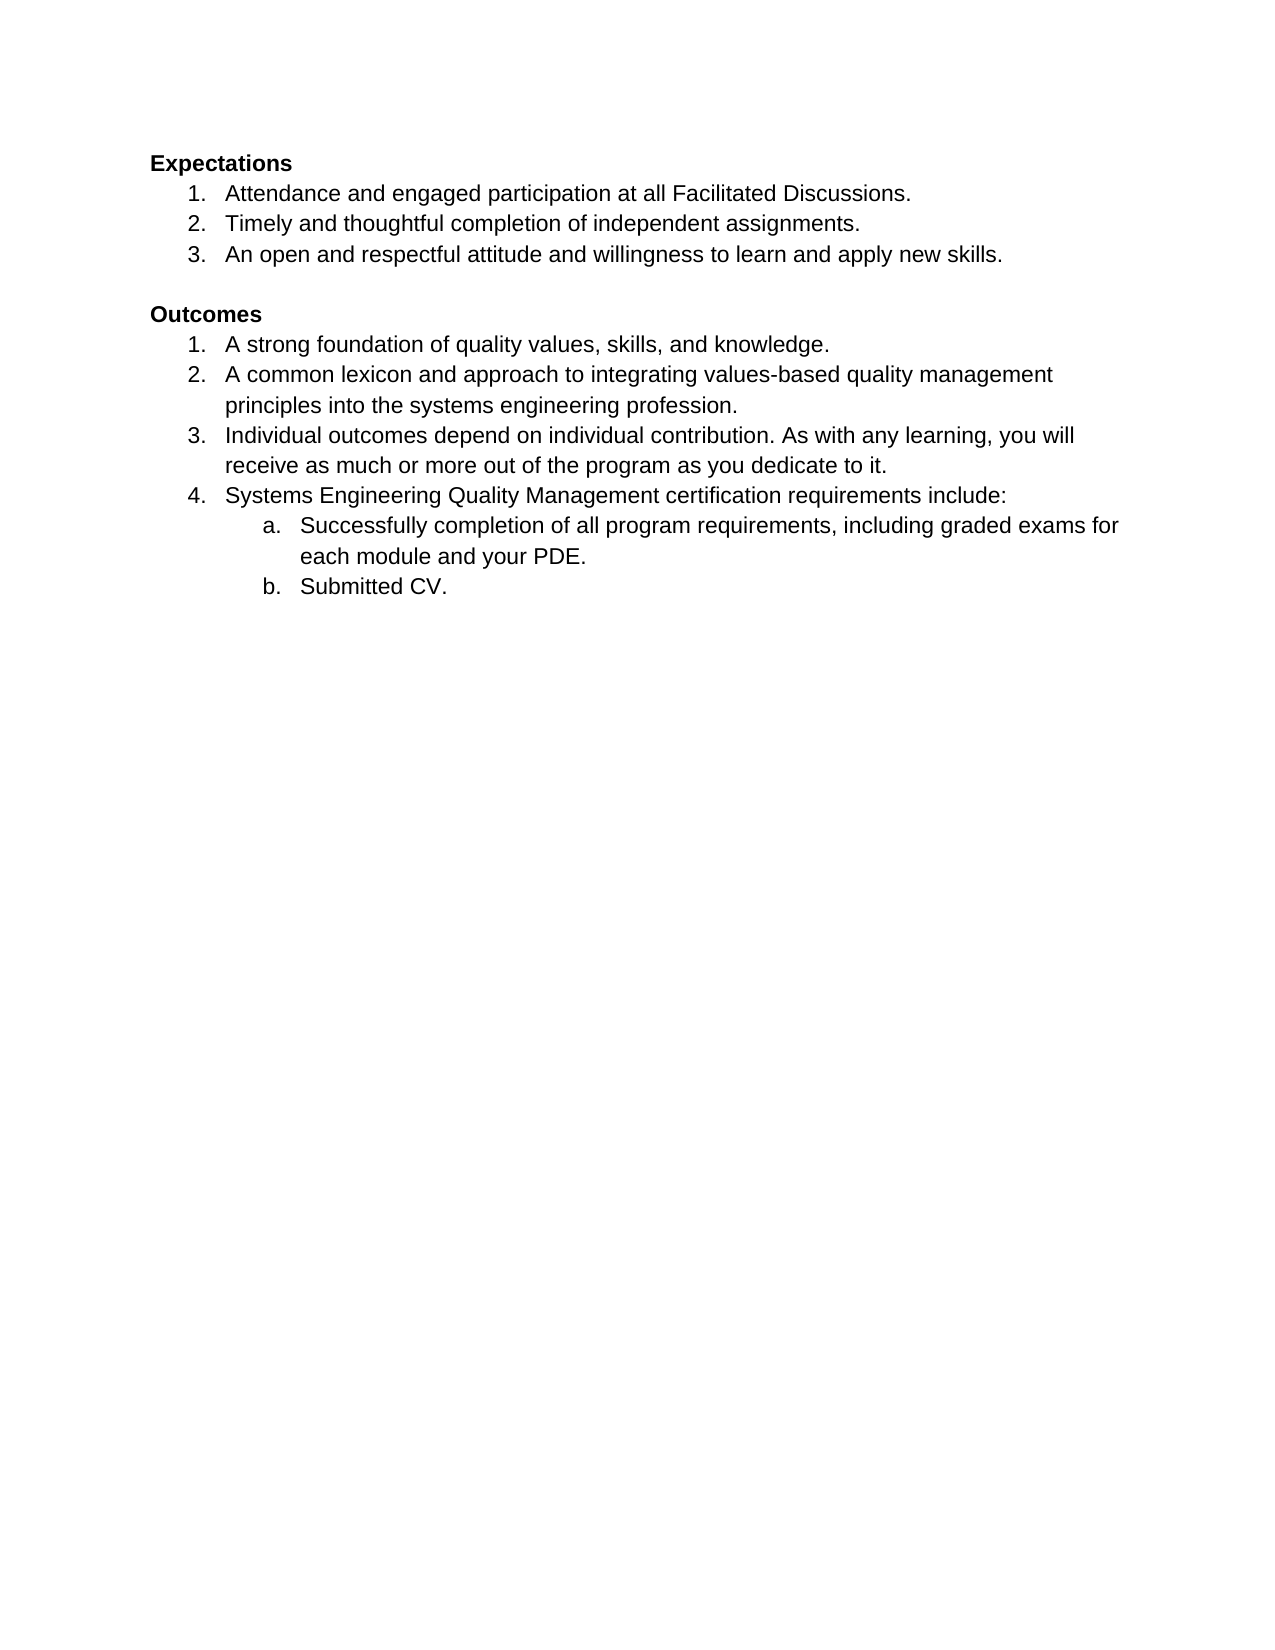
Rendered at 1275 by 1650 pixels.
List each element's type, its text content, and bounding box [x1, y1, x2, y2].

list Submitted CV. [262, 573, 1125, 599]
list An open and respectful attitude and willingness to learn and apply new skills. [187, 241, 1125, 267]
list Systems Engineering Quality Management certification requirements include: [187, 482, 1125, 509]
list A common lexicon and approach to integrating values-based quality management principles into the systems engineering profession. [187, 361, 1125, 418]
list A strong foundation of quality values, skills, and knowledge. [187, 331, 1125, 358]
text Expectations [150, 150, 1125, 176]
list Attendance and engaged participation at all Facilitated Discussions. [187, 180, 1125, 207]
list Individual outcomes depend on individual contribution. As with any learning, you will receive as much or more out of the program as you dedicate to it. [187, 422, 1125, 478]
text Outcomes [150, 301, 1125, 327]
list Timely and thoughtful completion of independent assignments. [187, 210, 1125, 237]
list Successfully completion of all program requirements, including graded exams for each module and your PDE. [262, 512, 1125, 569]
